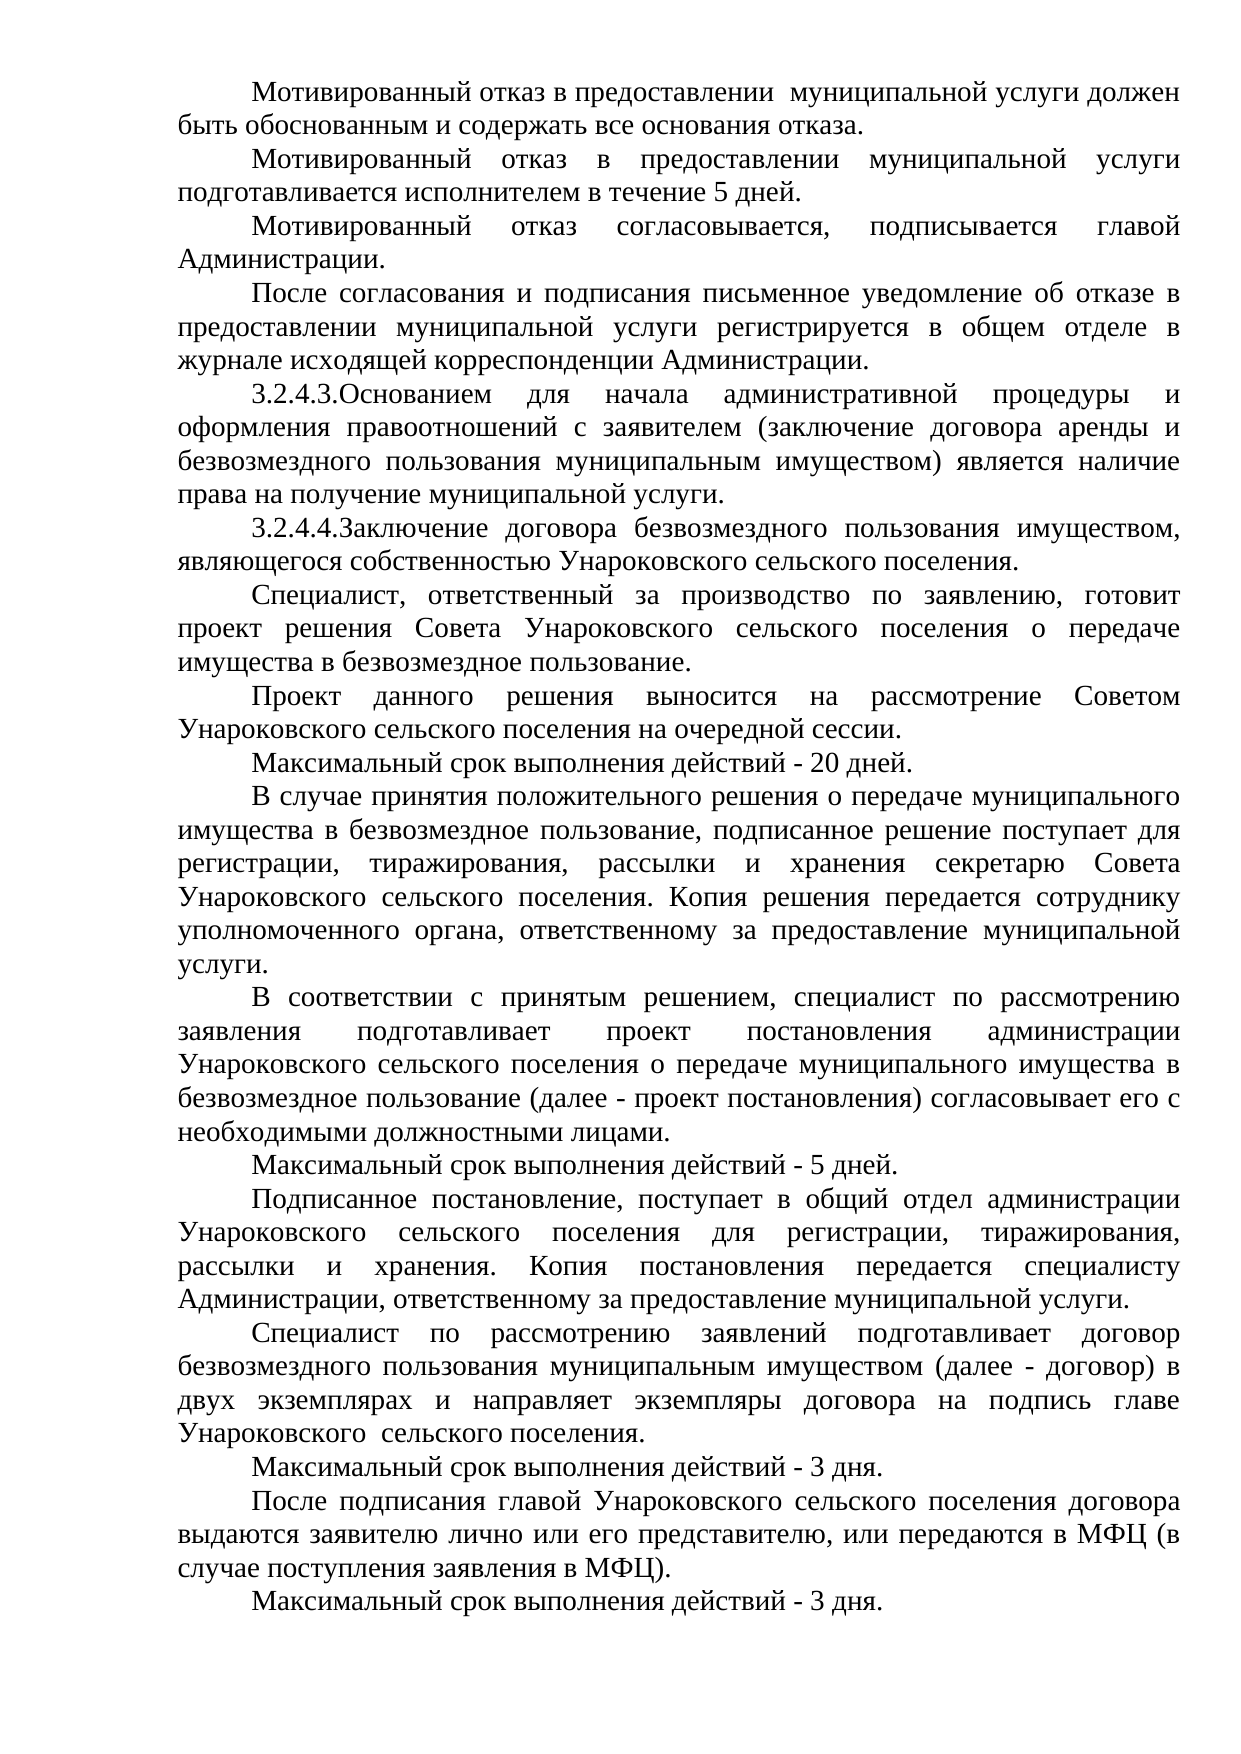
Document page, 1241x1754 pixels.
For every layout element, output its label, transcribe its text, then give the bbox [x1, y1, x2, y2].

text Максимальный срок выполнения действий - 20 дней. [177, 745, 1181, 778]
text Мотивированный отказ в предоставлении муниципальной услуги должен быть обоснованным и содержать все основания отказа. [177, 74, 1181, 141]
text Мотивированный отказ согласовывается, подписывается главой Администрации. [177, 208, 1181, 275]
text Проект данного решения выносится на рассмотрение Советом Унароковского сельского поселения на очередной сессии. [177, 678, 1181, 745]
text Максимальный срок выполнения действий - 3 дня. [177, 1449, 1181, 1483]
text Максимальный срок выполнения действий - 3 дня. [177, 1583, 1181, 1617]
text Максимальный срок выполнения действий - 5 дней. [177, 1147, 1181, 1181]
text Мотивированный отказ в предоставлении муниципальной услуги подготавливается исполнителем в течение 5 дней. [177, 141, 1181, 208]
text После согласования и подписания письменное уведомление об отказе в предоставлении муниципальной услуги регистрируется в общем отделе в журнале исходящей корреспонденции Администрации. [177, 275, 1181, 376]
text После подписания главой Унароковского сельского поселения договора выдаются заявителю лично или его представителю, или передаются в МФЦ (в случае поступления заявления в МФЦ). [177, 1483, 1181, 1583]
text В соответствии с принятым решением, специалист по рассмотрению заявления подготавливает проект постановления администрации Унароковского сельского поселения о передаче муниципального имущества в безвозмездное пользование (далее - проект постановления) согласовывает его с необходимыми должностными лицами. [177, 979, 1181, 1147]
text Специалист, ответственный за производство по заявлению, готовит проект решения Совета Унароковского сельского поселения о передаче имущества в безвозмездное пользование. [177, 577, 1181, 678]
text 3.2.4.3.Основанием для начала административной процедуры и оформления правоотношений с заявителем (заключение договора аренды и безвозмездного пользования муниципальным имуществом) является наличие права на получение муниципальной услуги. [177, 376, 1181, 510]
text В случае принятия положительного решения о передаче муниципального имущества в безвозмездное пользование, подписанное решение поступает для регистрации, тиражирования, рассылки и хранения секретарю Совета Унароковского сельского поселения. Копия решения передается сотруднику уполномоченного органа, ответственному за предоставление муниципальной услуги. [177, 778, 1181, 979]
text Специалист по рассмотрению заявлений подготавливает договор безвозмездного пользования муниципальным имуществом (далее - договор) в двух экземплярах и направляет экземпляры договора на подпись главе Унароковского сельского поселения. [177, 1315, 1181, 1449]
text 3.2.4.4.Заключение договора безвозмездного пользования имуществом, являющегося собственностью Унароковского сельского поселения. [177, 510, 1181, 577]
